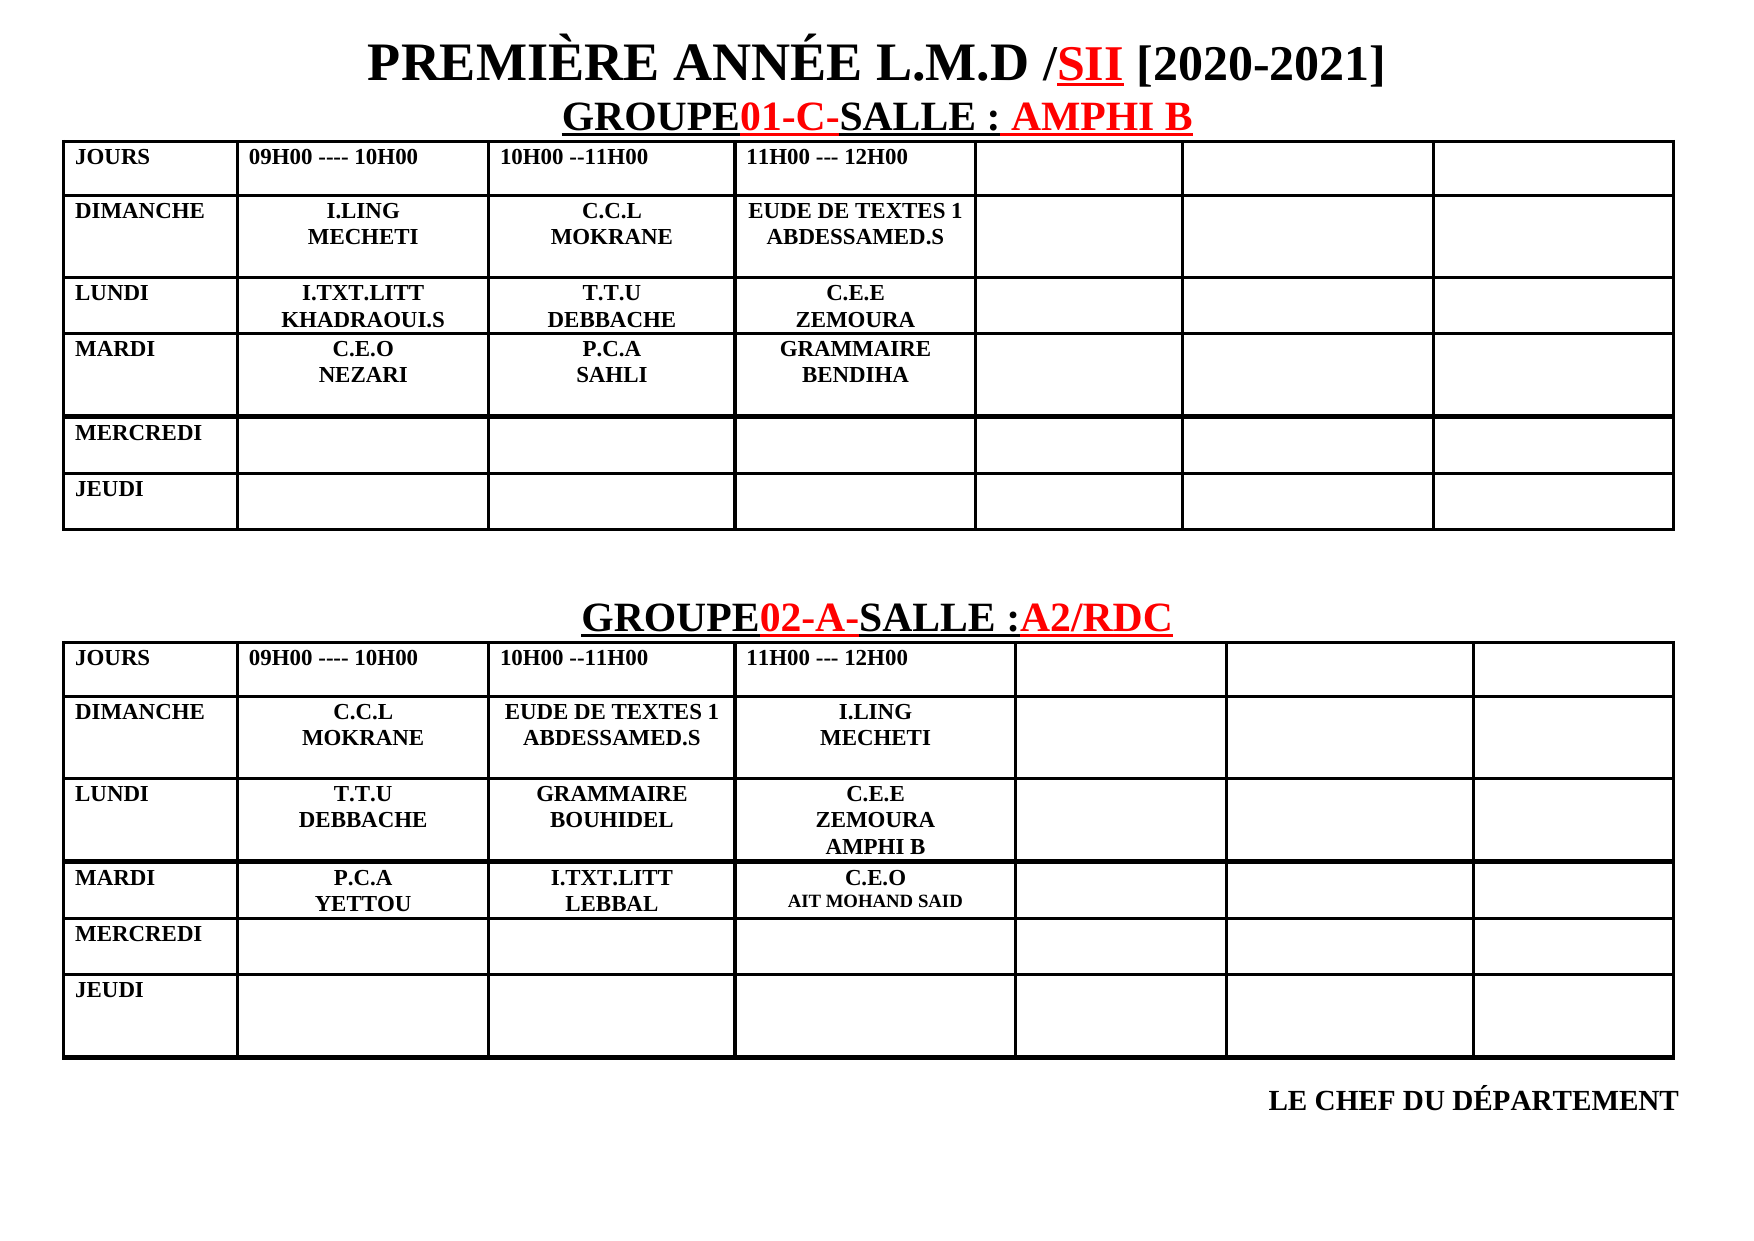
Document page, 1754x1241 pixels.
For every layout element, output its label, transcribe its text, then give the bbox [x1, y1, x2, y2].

table_header 11H00 --- 12H00 [737, 143, 974, 194]
table_cell [1475, 920, 1672, 972]
table_cell C.E.O NEZARI [239, 335, 487, 414]
table_cell [737, 475, 974, 527]
table_cell [1435, 419, 1672, 472]
text LE CHEF DU DÉPARTEMENT [75, 1083, 1679, 1117]
table_cell [1228, 780, 1472, 859]
table_cell [737, 419, 974, 472]
table_header 10H00 --11H00 [490, 143, 733, 194]
table_cell GRAMMAIRE BENDIHA [737, 335, 974, 414]
text GROUPE02-A-SALLE :A2/RDC [75, 593, 1679, 641]
table_header 09H00 ---- 10H00 [239, 644, 487, 695]
table_cell [1184, 475, 1432, 527]
table_header 09H00 ---- 10H00 [239, 143, 487, 194]
table_cell [1435, 335, 1672, 414]
table_cell [737, 976, 1014, 1055]
table_cell LUNDI [65, 279, 236, 332]
table_cell [977, 279, 1181, 332]
table_header 10H00 --11H00 [490, 644, 733, 695]
table_cell [1475, 976, 1672, 1055]
table_cell [1184, 279, 1432, 332]
table_cell [1228, 976, 1472, 1055]
table_header [1017, 644, 1225, 695]
table_cell [977, 335, 1181, 414]
table_cell [1228, 698, 1472, 777]
table_header JOURS [65, 143, 236, 194]
table_cell [977, 419, 1181, 472]
table_cell [1017, 920, 1225, 972]
table_cell [1435, 475, 1672, 527]
table_cell [1228, 920, 1472, 972]
text PREMIÈRE ANNÉE L.M.D /SII [2020-2021] [75, 29, 1679, 92]
table_cell [239, 920, 487, 972]
table_cell C.E.E ZEMOURA [737, 279, 974, 332]
table_cell [239, 475, 487, 527]
table_cell [1435, 197, 1672, 276]
table_cell [1475, 780, 1672, 859]
table_cell DIMANCHE [65, 197, 236, 276]
table_cell [737, 920, 1014, 972]
table_header JOURS [65, 644, 236, 695]
table_cell EUDE DE TEXTES 1 ABDESSAMED.S [737, 197, 974, 276]
table_cell C.C.L MOKRANE [239, 698, 487, 777]
table_header [1184, 143, 1432, 194]
table_cell MERCREDI [65, 419, 236, 472]
table_cell [1475, 864, 1672, 917]
table_cell C.C.L MOKRANE [490, 197, 733, 276]
table_header [1475, 644, 1672, 695]
table_cell C.E.O AIT MOHAND SAID [737, 864, 1014, 917]
table_cell [490, 976, 733, 1055]
table_cell I.TXT.LITT LEBBAL [490, 864, 733, 917]
table_cell P.C.A SAHLI [490, 335, 733, 414]
table_cell [1017, 780, 1225, 859]
table_cell C.E.E ZEMOURA AMPHI B [737, 780, 1014, 859]
table_cell [977, 197, 1181, 276]
table_cell [490, 419, 733, 472]
table_cell EUDE DE TEXTES 1 ABDESSAMED.S [490, 698, 733, 777]
table_cell [1184, 335, 1432, 414]
table_cell MARDI [65, 864, 236, 917]
table_cell LUNDI [65, 780, 236, 859]
table_cell T.T.U DEBBACHE [490, 279, 733, 332]
table_cell [1435, 279, 1672, 332]
table_cell [490, 920, 733, 972]
table_cell [1184, 419, 1432, 472]
table_cell GRAMMAIRE BOUHIDEL [490, 780, 733, 859]
table_cell [1228, 864, 1472, 917]
table_cell [1017, 698, 1225, 777]
table_cell DIMANCHE [65, 698, 236, 777]
table_cell [1017, 976, 1225, 1055]
table_cell MERCREDI [65, 920, 236, 972]
table_header [1228, 644, 1472, 695]
table_cell I.LING MECHETI [737, 698, 1014, 777]
table_cell JEUDI [65, 976, 236, 1055]
table_cell [1017, 864, 1225, 917]
table_cell [239, 419, 487, 472]
table_header [1435, 143, 1672, 194]
table_cell [490, 475, 733, 527]
table_cell MARDI [65, 335, 236, 414]
table_cell JEUDI [65, 475, 236, 527]
table_cell [1184, 197, 1432, 276]
table_cell I.LING MECHETI [239, 197, 487, 276]
table_header 11H00 --- 12H00 [737, 644, 1014, 695]
table_cell P.C.A YETTOU [239, 864, 487, 917]
table_cell [239, 976, 487, 1055]
table_header [977, 143, 1181, 194]
table_cell T.T.U DEBBACHE [239, 780, 487, 859]
text GROUPE01-C-SALLE : AMPHI B [75, 92, 1679, 140]
table_cell I.TXT.LITT KHADRAOUI.S [239, 279, 487, 332]
table_cell [1475, 698, 1672, 777]
table_cell [977, 475, 1181, 527]
